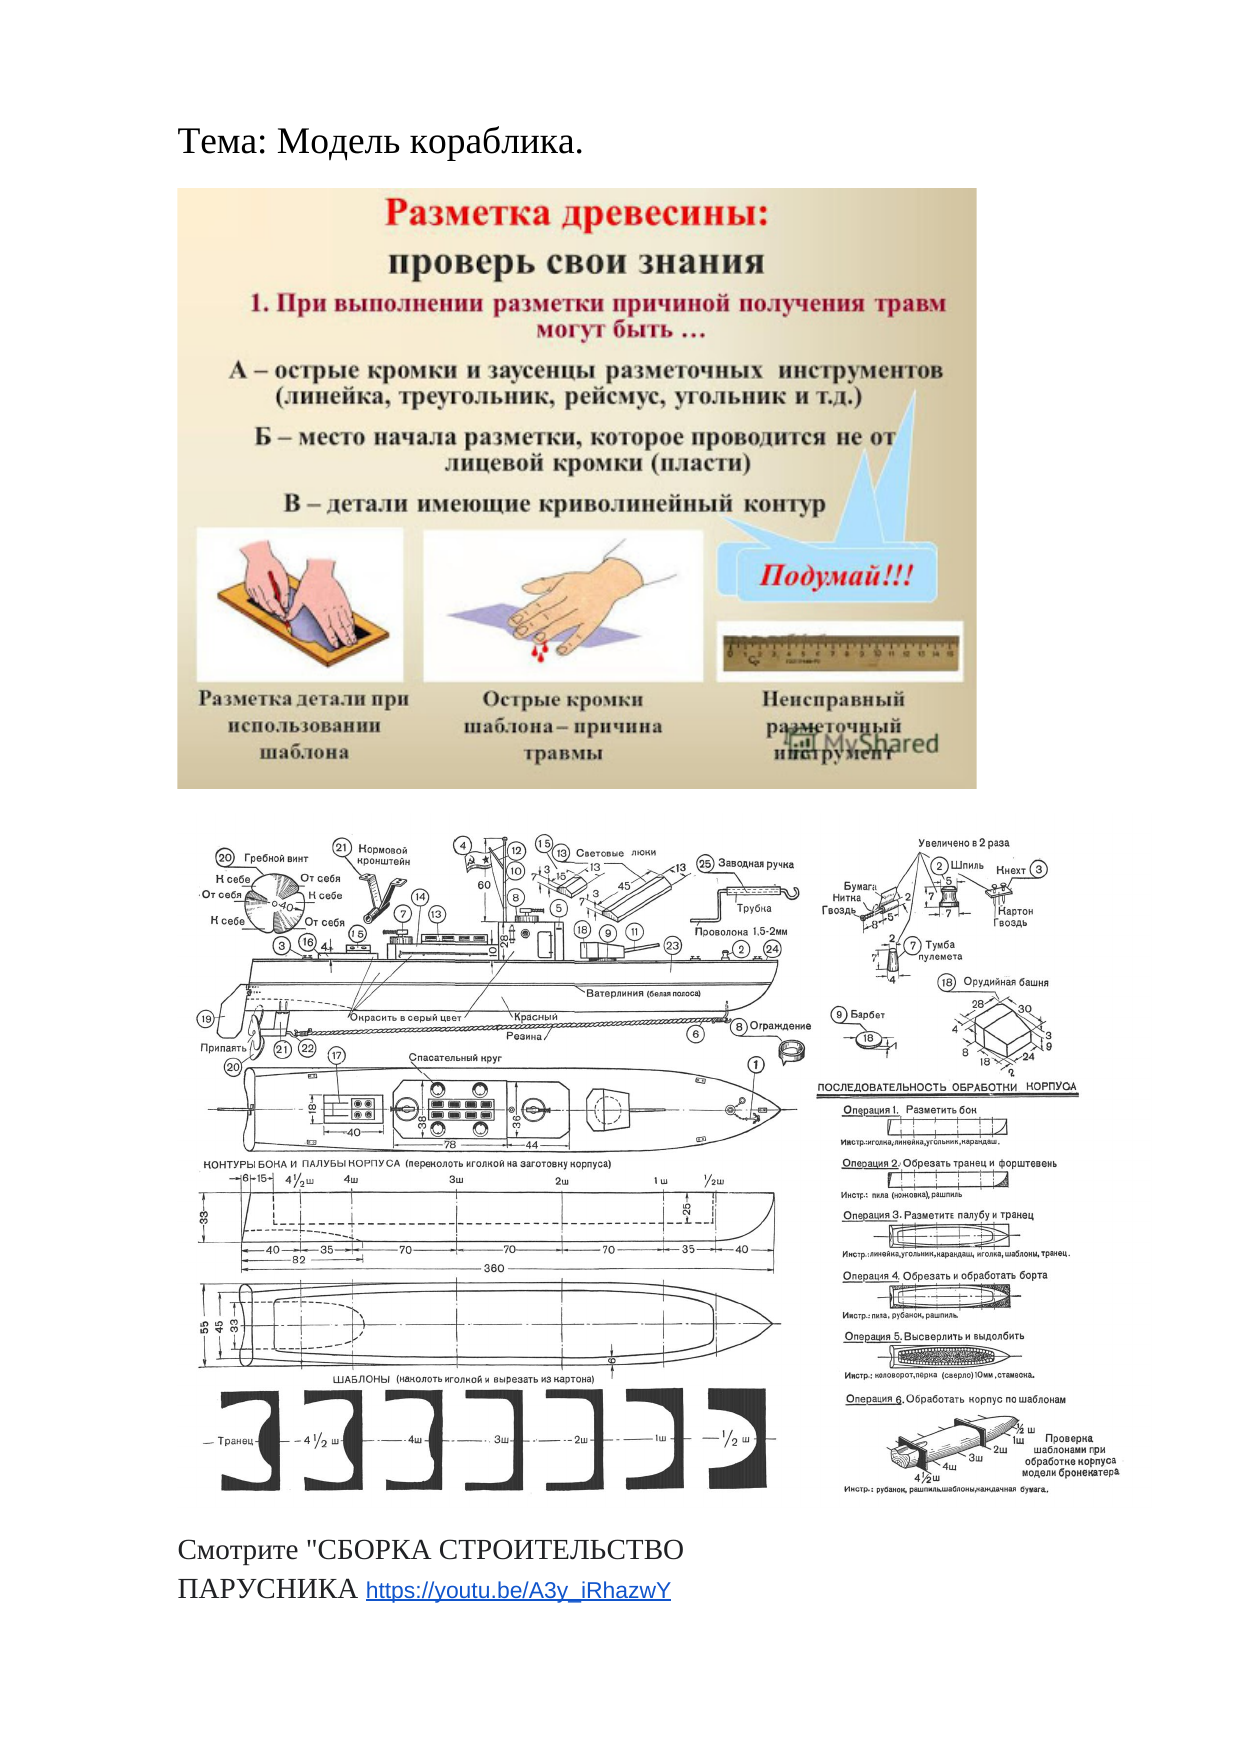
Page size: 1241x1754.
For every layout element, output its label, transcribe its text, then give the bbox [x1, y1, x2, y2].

picture [177, 813, 1152, 1508]
text Тема: Модель кораблика. [177, 118, 1152, 161]
picture [177, 188, 977, 789]
text Смотрите "СБОРКА СТРОИТЕЛЬСТВО ПАРУСНИКА https://youtu.be/A3y_iRhazwY [177, 1532, 1152, 1604]
